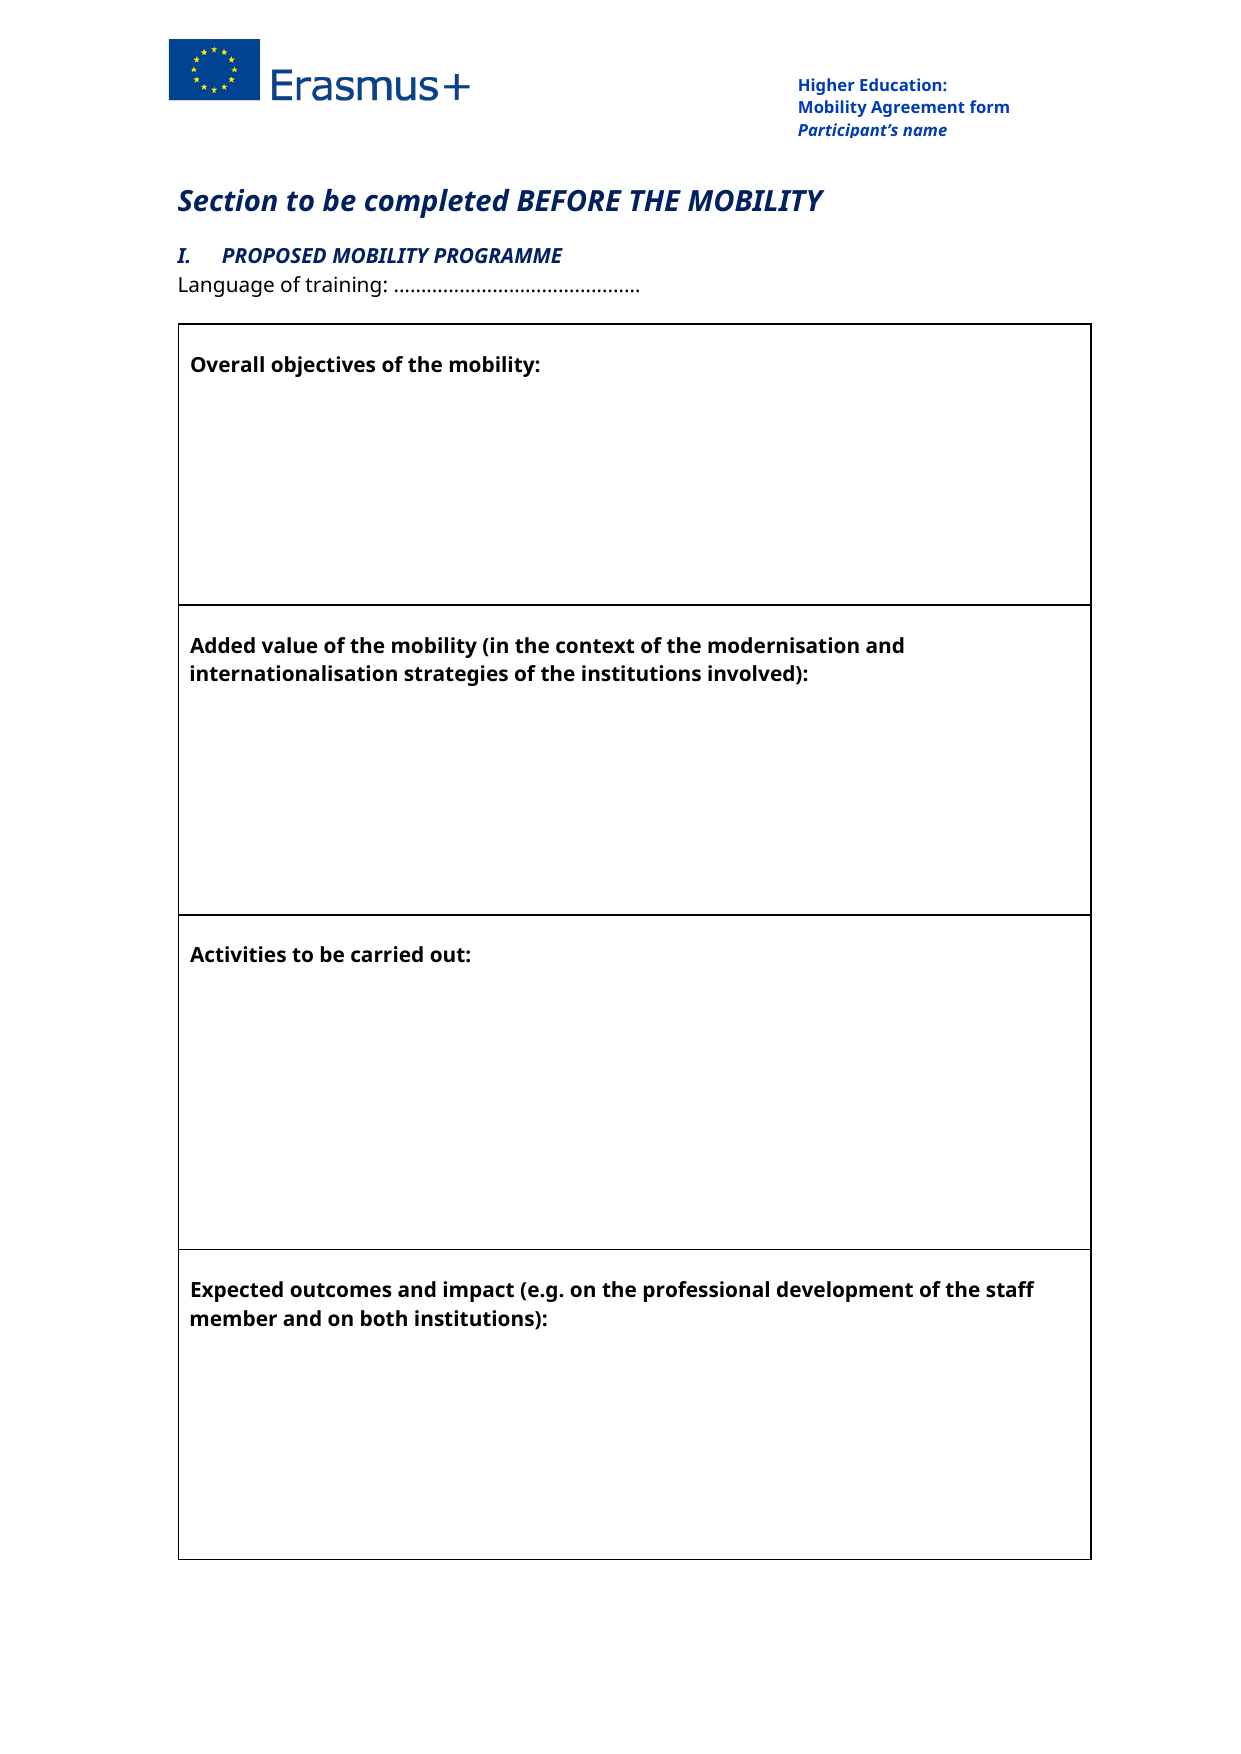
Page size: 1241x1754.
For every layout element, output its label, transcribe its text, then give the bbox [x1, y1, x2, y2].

text Language of training: ……………………………………… [177, 270, 1092, 298]
table_cell Activities to be carried out: [179, 916, 1090, 1249]
picture [168, 39, 470, 101]
table_cell Expected outcomes and impact (e.g. on the professional development of the staff member and on both institutions): [179, 1250, 1090, 1558]
table_header Overall objectives of the mobility: [179, 325, 1090, 604]
subtitle I. PROPOSED MOBILITY PROGRAMME [177, 241, 1092, 270]
table_cell Added value of the mobility (in the context of the modernisation and internationalisation strategies of the institutions involved): [179, 606, 1090, 914]
subtitle Section to be completed BEFORE THE MOBILITY [177, 181, 1092, 220]
